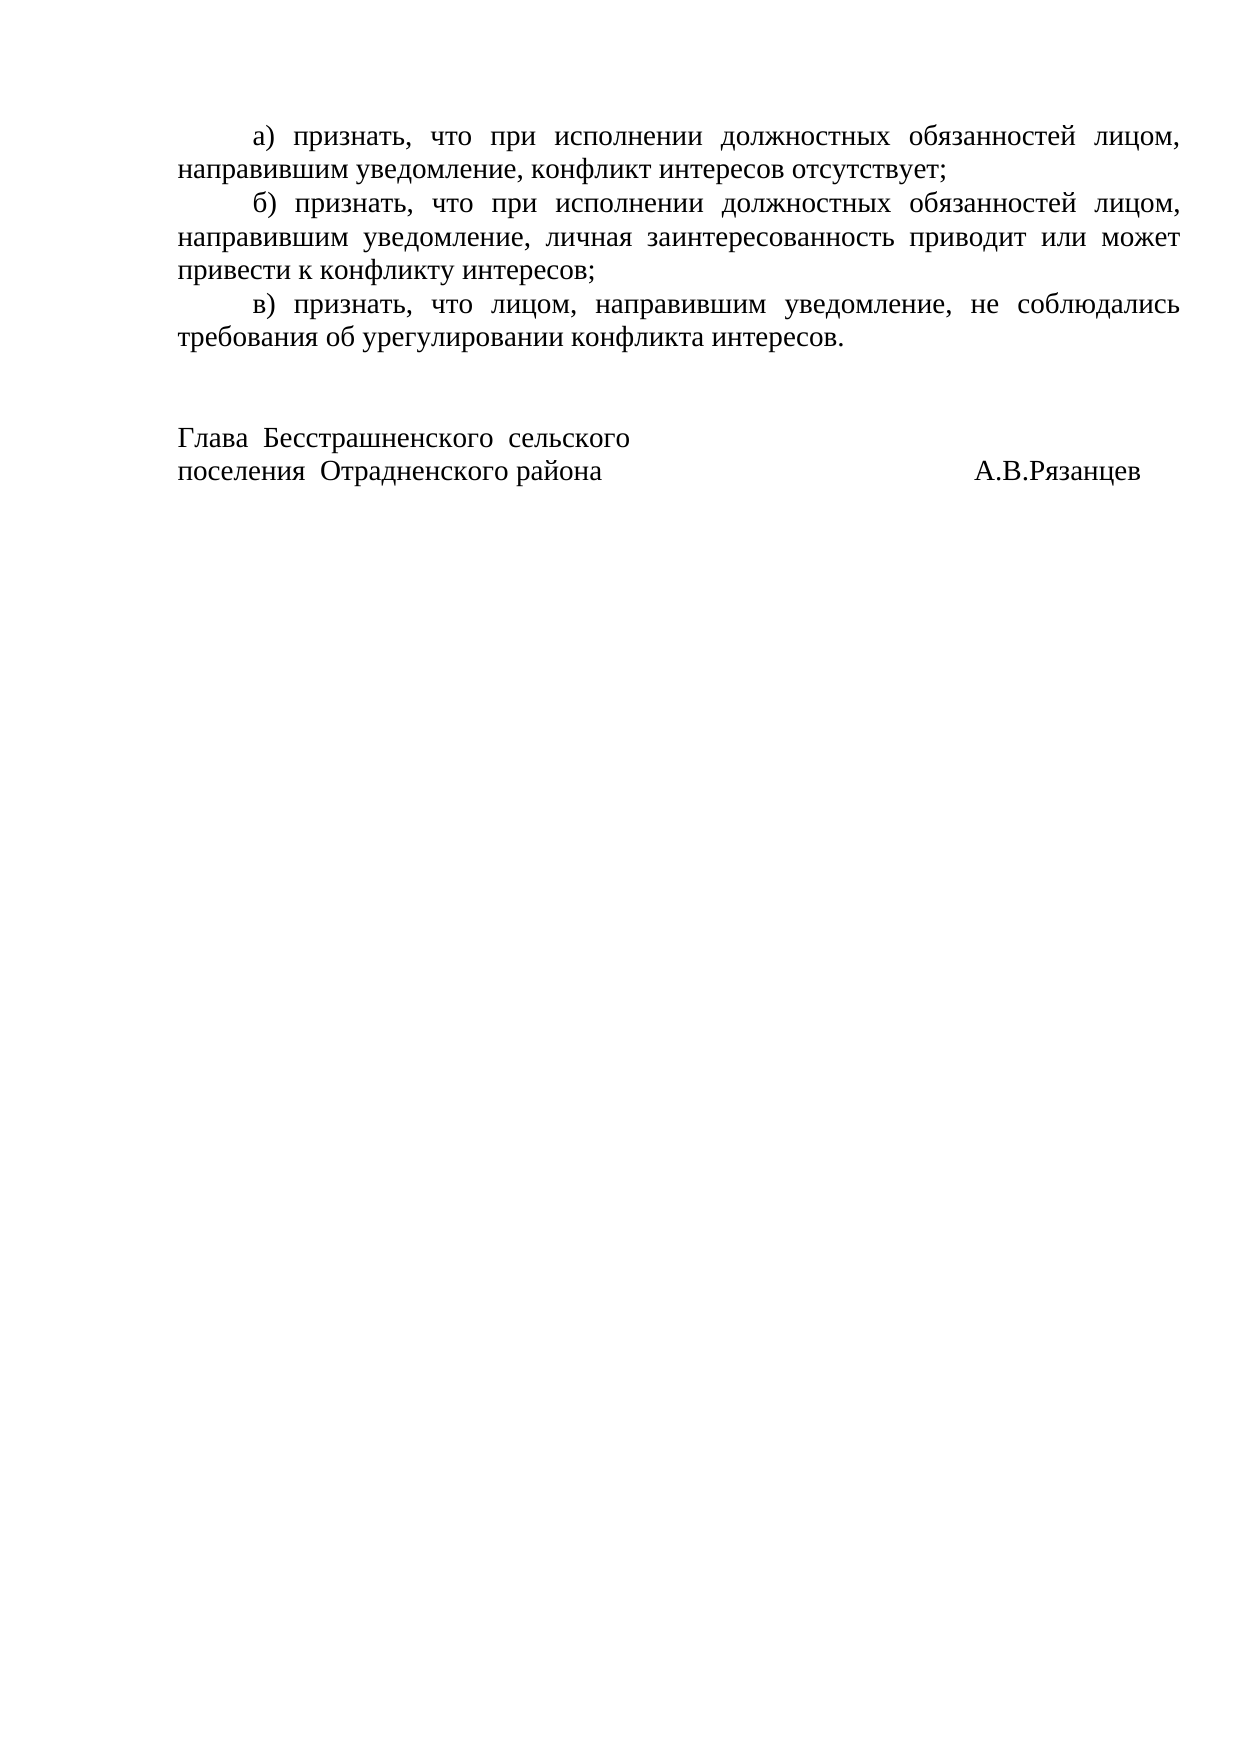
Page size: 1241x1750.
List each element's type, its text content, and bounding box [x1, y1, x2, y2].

text а) признать, что при исполнении должностных обязанностей лицом, направившим уведомление, конфликт интересов отсутствует; [177, 118, 1181, 185]
text в) признать, что лицом, направившим уведомление, не соблюдались требования об урегулировании конфликта интересов. [177, 286, 1181, 353]
text Глава Бесстрашненского сельского [177, 420, 1181, 453]
text поселения Отрадненского района А.В.Рязанцев [177, 453, 1181, 487]
text б) признать, что при исполнении должностных обязанностей лицом, направившим уведомление, личная заинтересованность приводит или может привести к конфликту интересов; [177, 185, 1181, 286]
